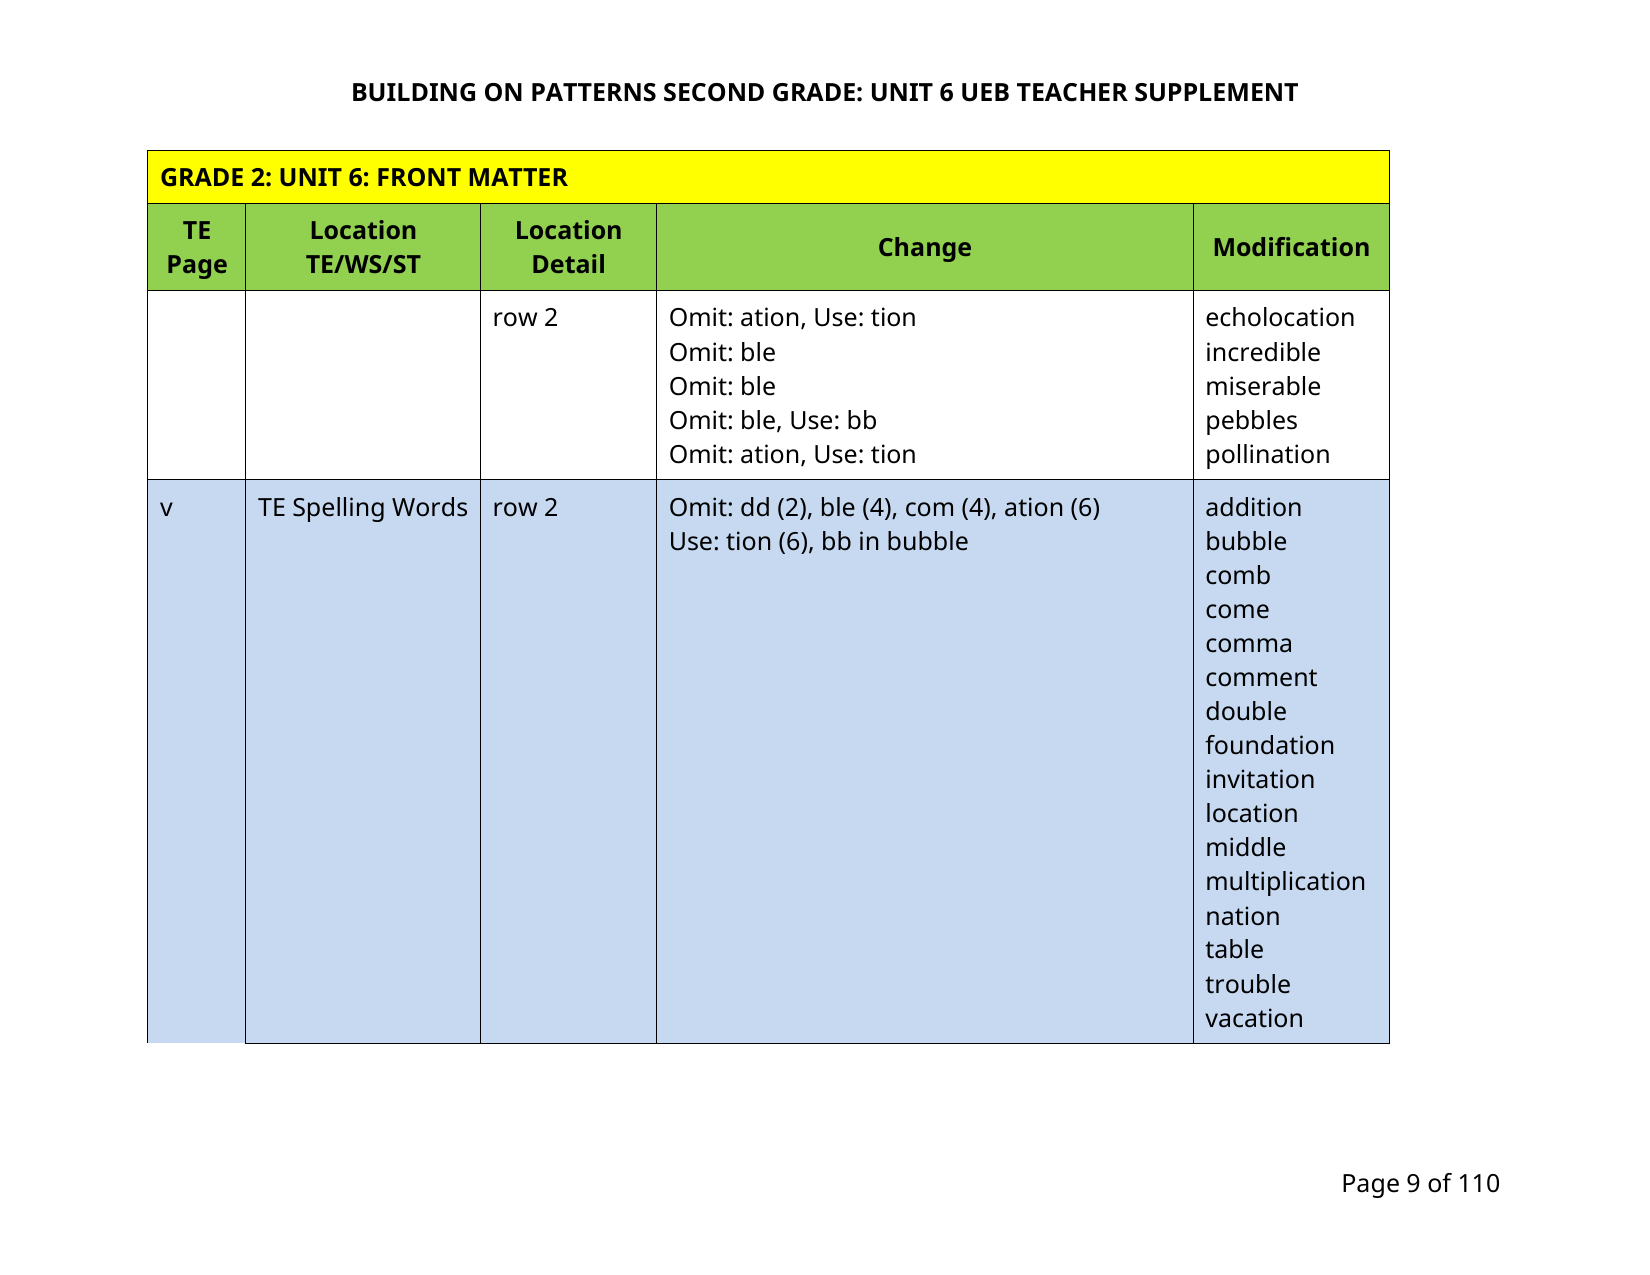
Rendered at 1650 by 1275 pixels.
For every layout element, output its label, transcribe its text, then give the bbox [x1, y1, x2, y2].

table_cell row 2 [481, 291, 656, 479]
table_cell Omit: ation, Use: tion Omit: ble Omit: ble Omit: ble, Use: bb Omit: ation, Use: tion [657, 291, 1193, 479]
table_cell [246, 291, 480, 479]
table_cell addition bubble comb come comma comment double foundation invitation location middle multiplication nation table trouble vacation [1194, 480, 1389, 1043]
table_cell v [148, 480, 245, 1043]
table_cell [148, 291, 245, 479]
table_cell Location Detail [481, 204, 656, 290]
table_cell row 2 [481, 480, 656, 1043]
table_cell Location TE/WS/ST [246, 204, 480, 290]
table_cell Omit: dd (2), ble (4), com (4), ation (6) Use: tion (6), bb in bubble [657, 480, 1193, 1043]
table_cell TE Spelling Words [246, 480, 480, 1043]
table_cell echolocation incredible miserable pebbles pollination [1194, 291, 1389, 479]
table_header GRADE 2: UNIT 6: FRONT MATTER [148, 151, 1389, 203]
table_cell Modification [1194, 204, 1389, 290]
table_cell Change [657, 204, 1193, 290]
table_cell TE Page [148, 204, 245, 290]
